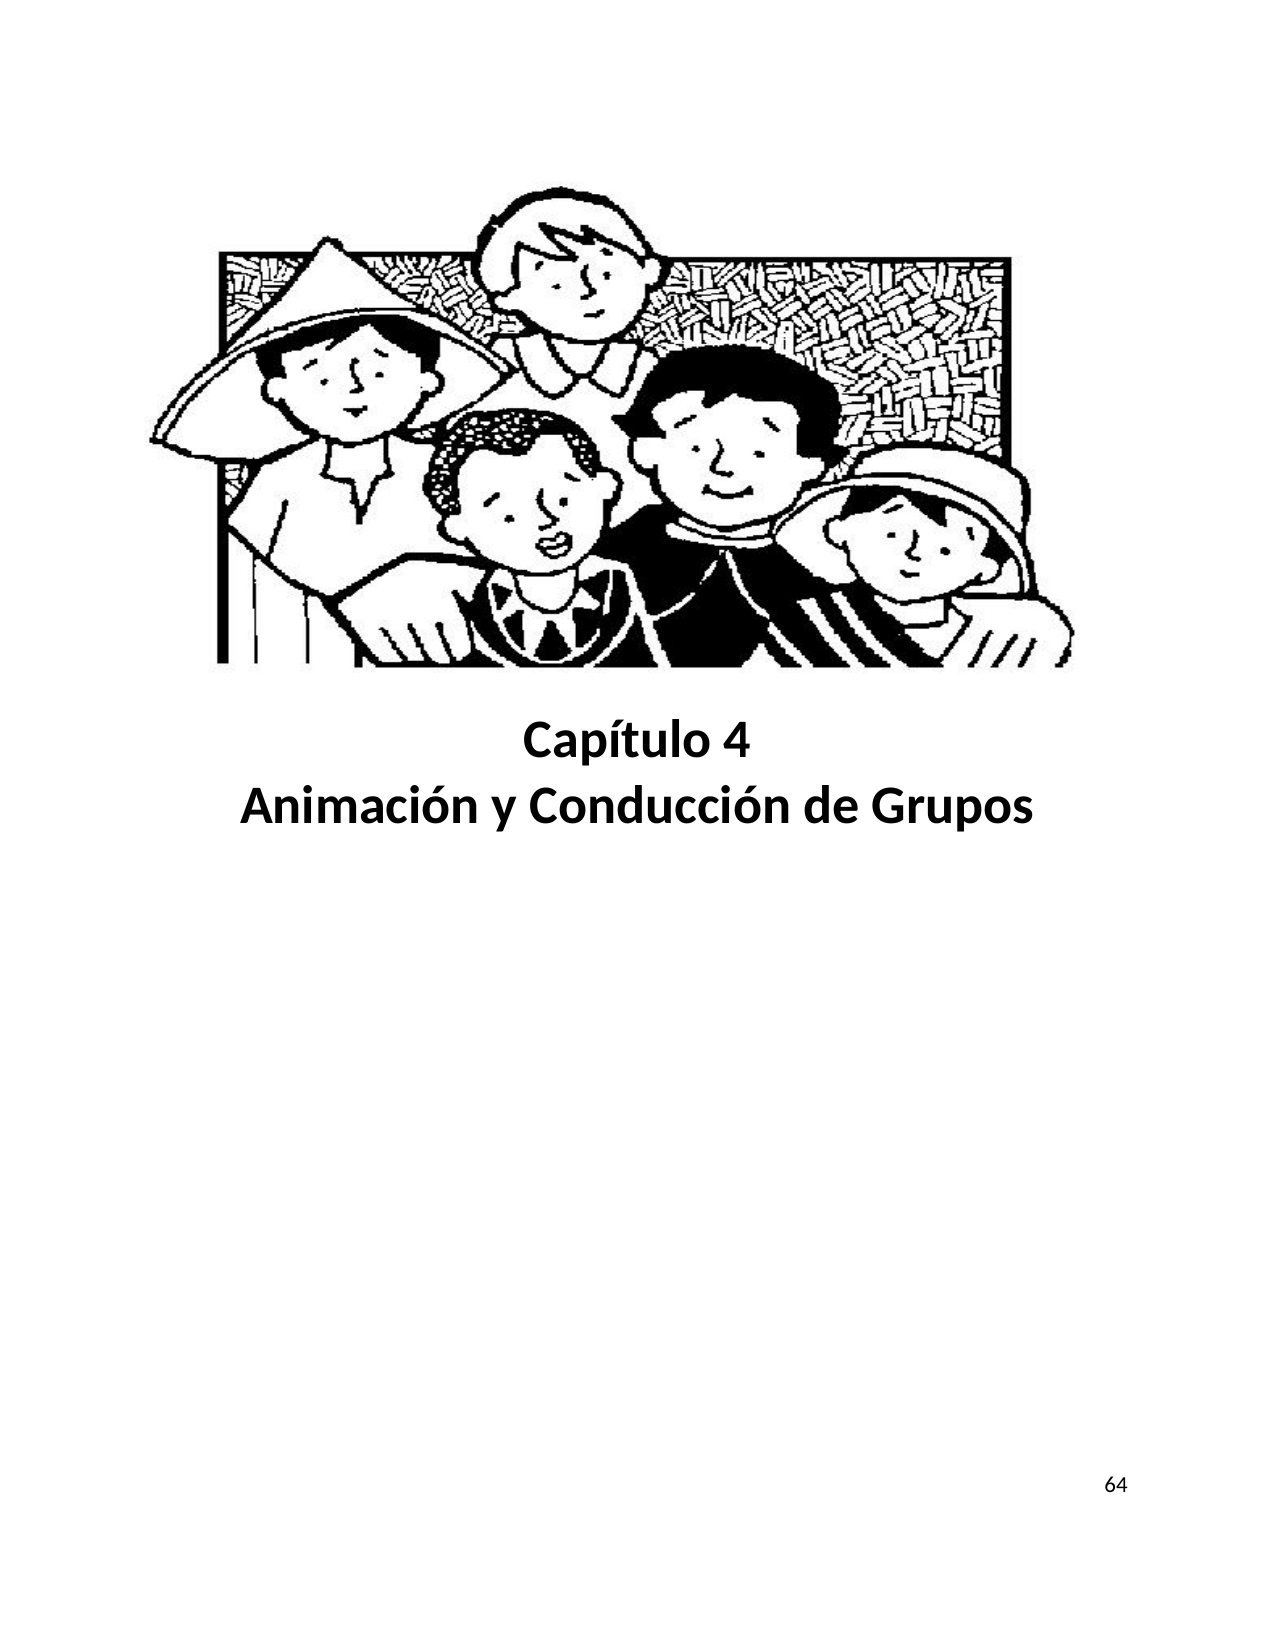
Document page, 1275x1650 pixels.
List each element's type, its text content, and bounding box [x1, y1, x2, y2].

text Capítulo 4 [148, 176, 1127, 771]
text Animación y Conducción de Grupos [148, 771, 1127, 837]
